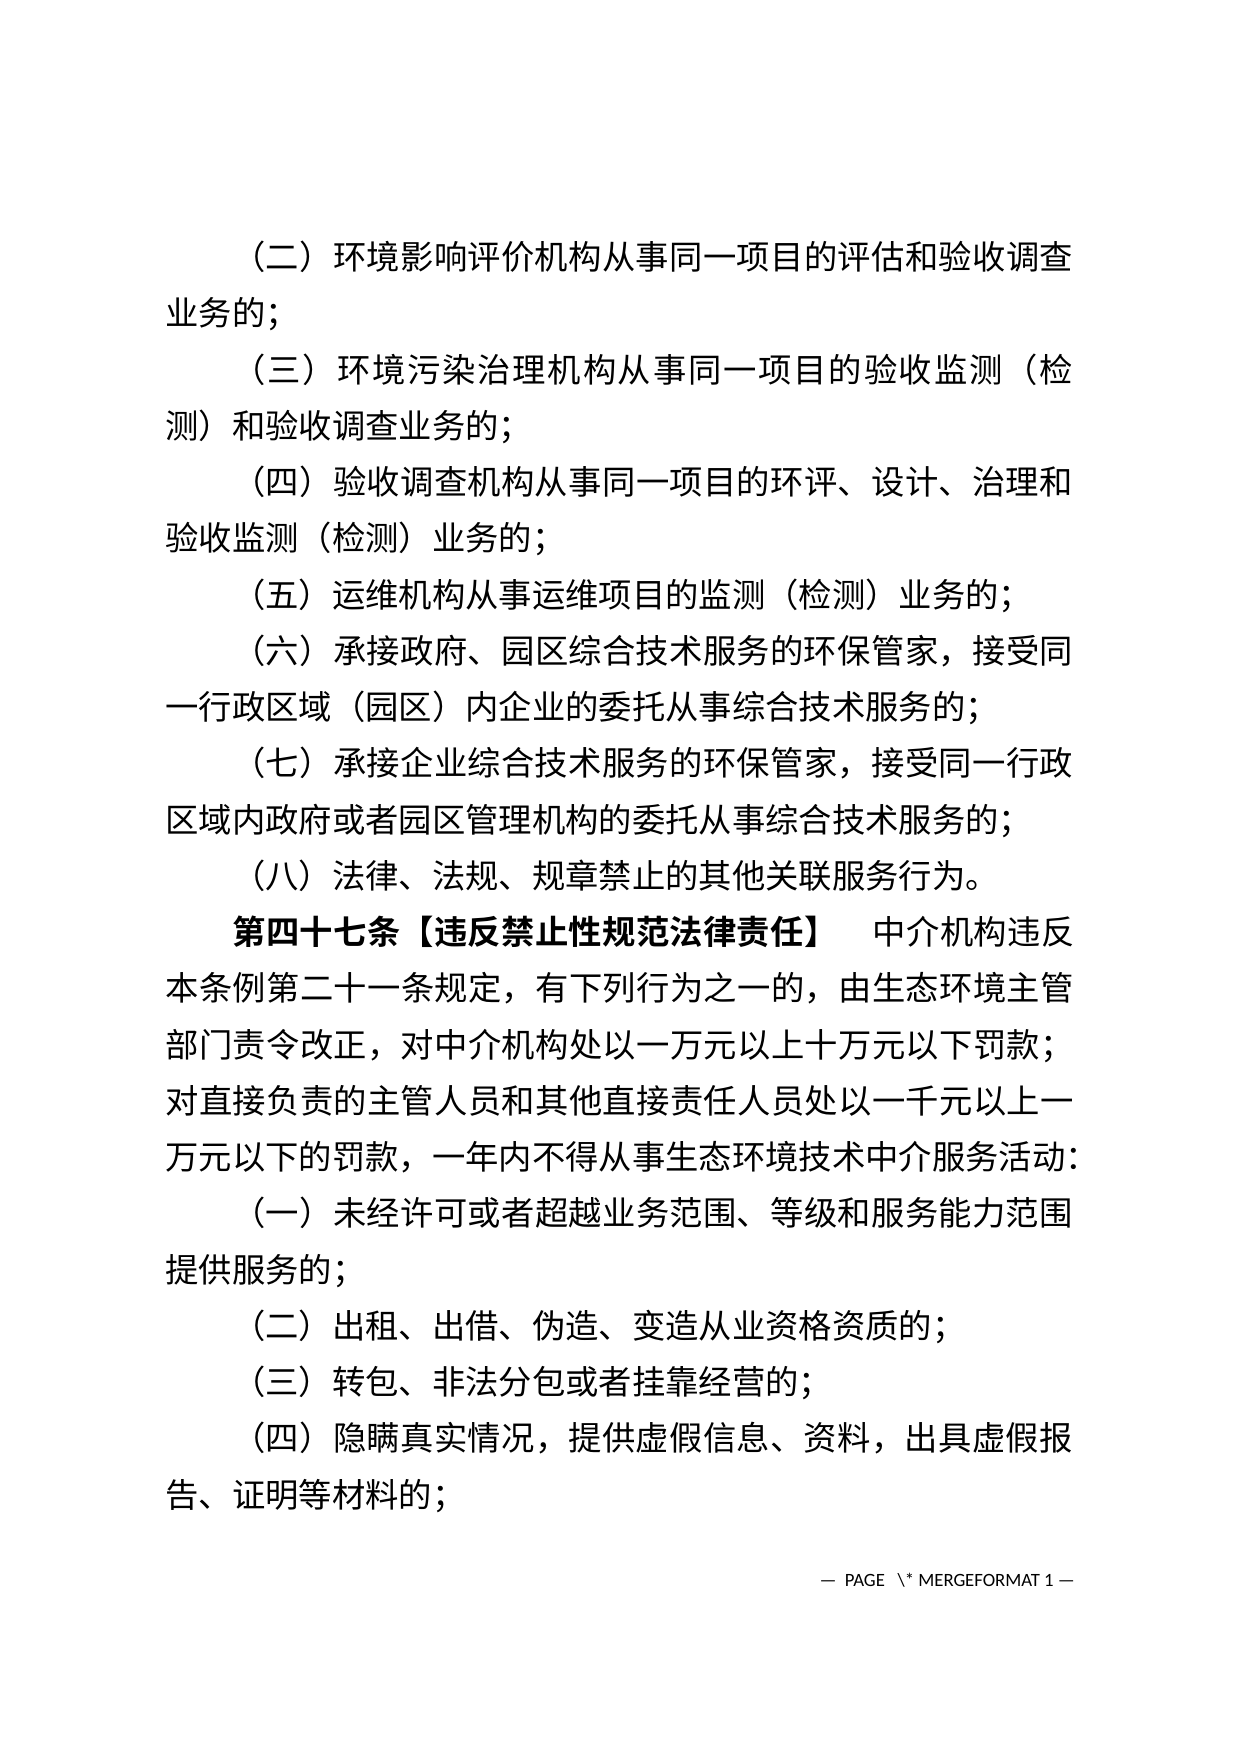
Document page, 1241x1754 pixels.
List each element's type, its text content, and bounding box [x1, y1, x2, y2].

text 第四十七条【违反禁止性规范法律责任】 中介机构违反本条例第二十一条规定，有下列行为之一的，由生态环境主管部门责令改正，对中介机构处以一万元以上十万元以下罚款；对直接负责的主管人员和其他直接责任人员处以一千元以上一万元以下的罚款，一年内不得从事生态环境技术中介服务活动： [165, 899, 1075, 1181]
text （二）环境影响评价机构从事同一项目的评估和验收调查业务的； [165, 224, 1075, 337]
text （四）隐瞒真实情况，提供虚假信息、资料，出具虚假报告、证明等材料的； [165, 1406, 1075, 1518]
text （六）承接政府、园区综合技术服务的环保管家，接受同一行政区域（园区）内企业的委托从事综合技术服务的； [165, 618, 1075, 731]
text （五）运维机构从事运维项目的监测（检测）业务的； [165, 562, 1075, 618]
text （七）承接企业综合技术服务的环保管家，接受同一行政区域内政府或者园区管理机构的委托从事综合技术服务的； [165, 731, 1075, 843]
text （一）未经许可或者超越业务范围、等级和服务能力范围提供服务的； [165, 1181, 1075, 1293]
text （四）验收调查机构从事同一项目的环评、设计、治理和验收监测（检测）业务的； [165, 449, 1075, 562]
text （三）环境污染治理机构从事同一项目的验收监测（检测）和验收调查业务的； [165, 337, 1075, 449]
text （二）出租、出借、伪造、变造从业资格资质的； [165, 1293, 1075, 1349]
text （八）法律、法规、规章禁止的其他关联服务行为。 [165, 843, 1075, 899]
text （三）转包、非法分包或者挂靠经营的； [165, 1349, 1075, 1406]
